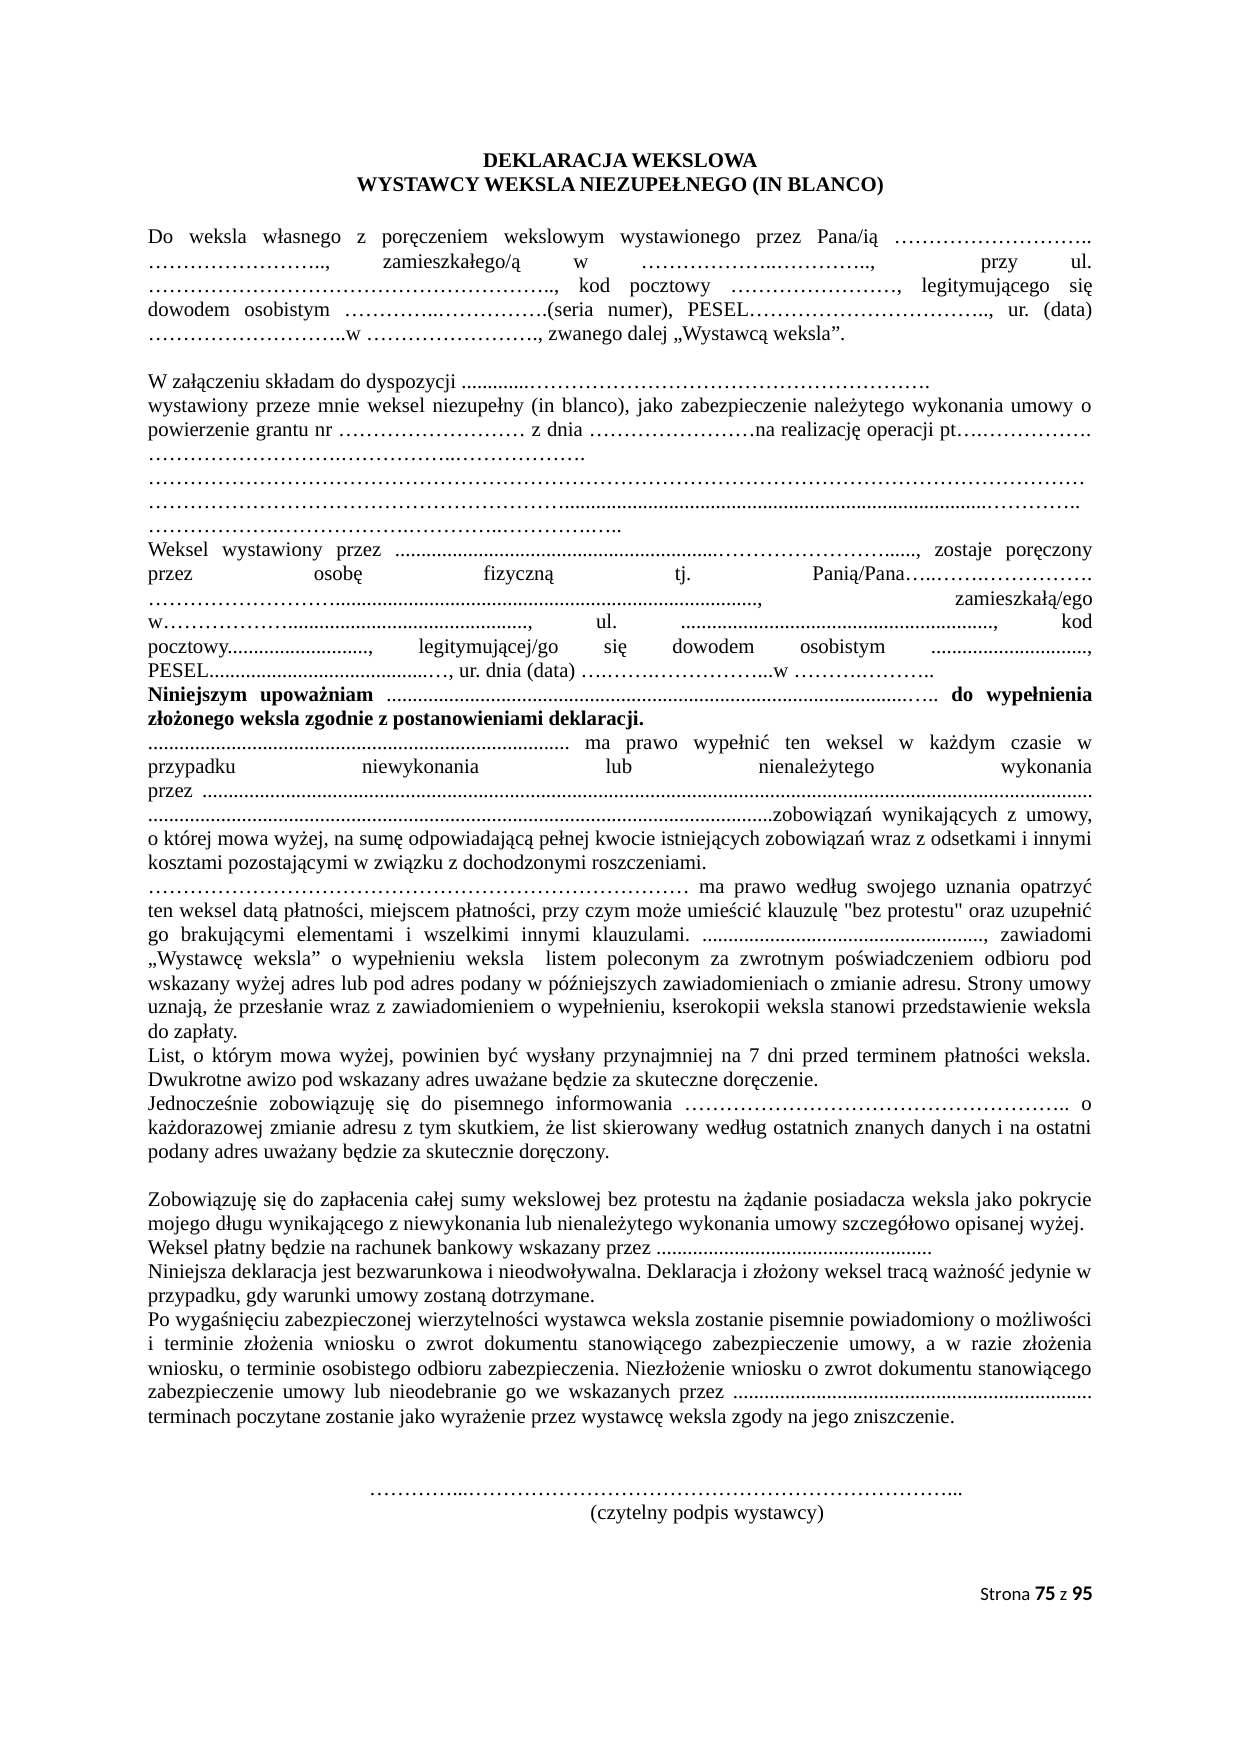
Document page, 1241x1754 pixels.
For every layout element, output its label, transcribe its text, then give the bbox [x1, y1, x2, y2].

text Po wygaśnięciu zabezpieczonej wierzytelności wystawca weksla zostanie pisemnie powiadomiony o możliwości i terminie złożenia wniosku o zwrot dokumentu stanowiącego zabezpieczenie umowy, a w razie złożenia wniosku, o terminie osobistego odbioru zabezpieczenia. Niezłożenie wniosku o zwrot dokumentu stanowiącego zabezpieczenie umowy lub nieodebranie go we wskazanych przez ..................................................................... terminach poczytane zostanie jako wyrażenie przez wystawcę weksla zgody na jego zniszczenie. [148, 1307, 1093, 1428]
text W załączeniu składam do dyspozycji .............…………………………………………………. [148, 369, 1093, 393]
text List, o którym mowa wyżej, powinien być wysłany przynajmniej na 7 dni przed terminem płatności weksla. Dwukrotne awizo pod wskazany adres uważane będzie za skuteczne doręczenie. [148, 1043, 1093, 1091]
text Niniejsza deklaracja jest bezwarunkowa i nieodwoływalna. Deklaracja i złożony weksel tracą ważność jedynie w przypadku, gdy warunki umowy zostaną dotrzymane. [148, 1259, 1093, 1307]
text Weksel wystawiony przez ..............................................................……………………......, zostaje poręczony przez osobę fizyczną tj. Panią/Pana…..…….…………….………………………................................................................................., zamieszkałą/ego w……………….............................................., ul. ............................................................, kod pocztowy..........................., legitymującej/go się dowodem osobistym .............................., PESEL..........................................…, ur. dnia (data) ….…….……………...w ……….……….. [148, 537, 1093, 682]
text …………...……………………………………………………………... [148, 1476, 1093, 1500]
text (czytelny podpis wystawcy) [148, 1500, 1093, 1524]
text Niniejszym upoważniam ....................................................................................................….. do wypełnienia złożonego weksla zgodnie z postanowieniami deklaracji. [148, 682, 1093, 730]
text ................................................................................. ma prawo wypełnić ten weksel w każdym czasie w przypadku niewykonania lub nienależytego wykonania przez ...................................................................................................................................................................................................................................................................................................zobowiązań wynikających z umowy, o której mowa wyżej, na sumę odpowiadającą pełnej kwocie istniejących zobowiązań wraz z odsetkami i innymi kosztami pozostającymi w związku z dochodzonymi roszczeniami. [148, 730, 1093, 874]
text Zobowiązuję się do zapłacenia całej sumy wekslowej bez protestu na żądanie posiadacza weksla jako pokrycie mojego długu wynikającego z niewykonania lub nienależytego wykonania umowy szczegółowo opisanej wyżej. [148, 1187, 1093, 1235]
text …………………………………………………………………… ma prawo według swojego uznania opatrzyć ten weksel datą płatności, miejscem płatności, przy czym może umieścić klauzulę "bez protestu" oraz uzupełnić go brakującymi elementami i wszelkimi innymi klauzulami. ......................................................, zawiadomi „Wystawcę weksla” o wypełnieniu weksla listem poleconym za zwrotnym poświadczeniem odbioru pod wskazany wyżej adres lub pod adres podany w późniejszych zawiadomieniach o zmianie adresu. Strony umowy uznają, że przesłanie wraz z zawiadomieniem o wypełnieniu, kserokopii weksla stanowi przedstawienie weksla do zapłaty. [148, 874, 1093, 1043]
text wystawiony przeze mnie weksel niezupełny (in blanco), jako zabezpieczenie należytego wykonania umowy o powierzenie grantu nr ……………………… z dnia ……………………na realizację operacji pt….…………….……………………….……………..……………….…………………………………………………………………………………………………………………………………………………………………………….................................................................................…………..……………….……………….…………..………….….. [148, 393, 1093, 537]
text Weksel płatny będzie na rachunek bankowy wskazany przez ..................................................... [148, 1235, 1093, 1259]
text DEKLARACJA WEKSLOWA [148, 148, 1093, 172]
text WYSTAWCY WEKSLA NIEZUPEŁNEGO (IN BLANCO) [148, 172, 1093, 196]
text Jednocześnie zobowiązuję się do pisemnego informowania ……………………………………………….. o każdorazowej zmianie adresu z tym skutkiem, że list skierowany według ostatnich znanych danych i na ostatni podany adres uważany będzie za skutecznie doręczony. [148, 1091, 1093, 1163]
text Do weksla własnego z poręczeniem wekslowym wystawionego przez Pana/ią ………………………..…………………….., zamieszkałego/ą w ………………..………….., przy ul. ………………………………………………….., kod pocztowy ……………………, legitymującego się dowodem osobistym …………..…………….(seria numer), PESEL…………………………….., ur. (data) ………………………..w ……………………., zwanego dalej „Wystawcą weksla”. [148, 224, 1093, 345]
